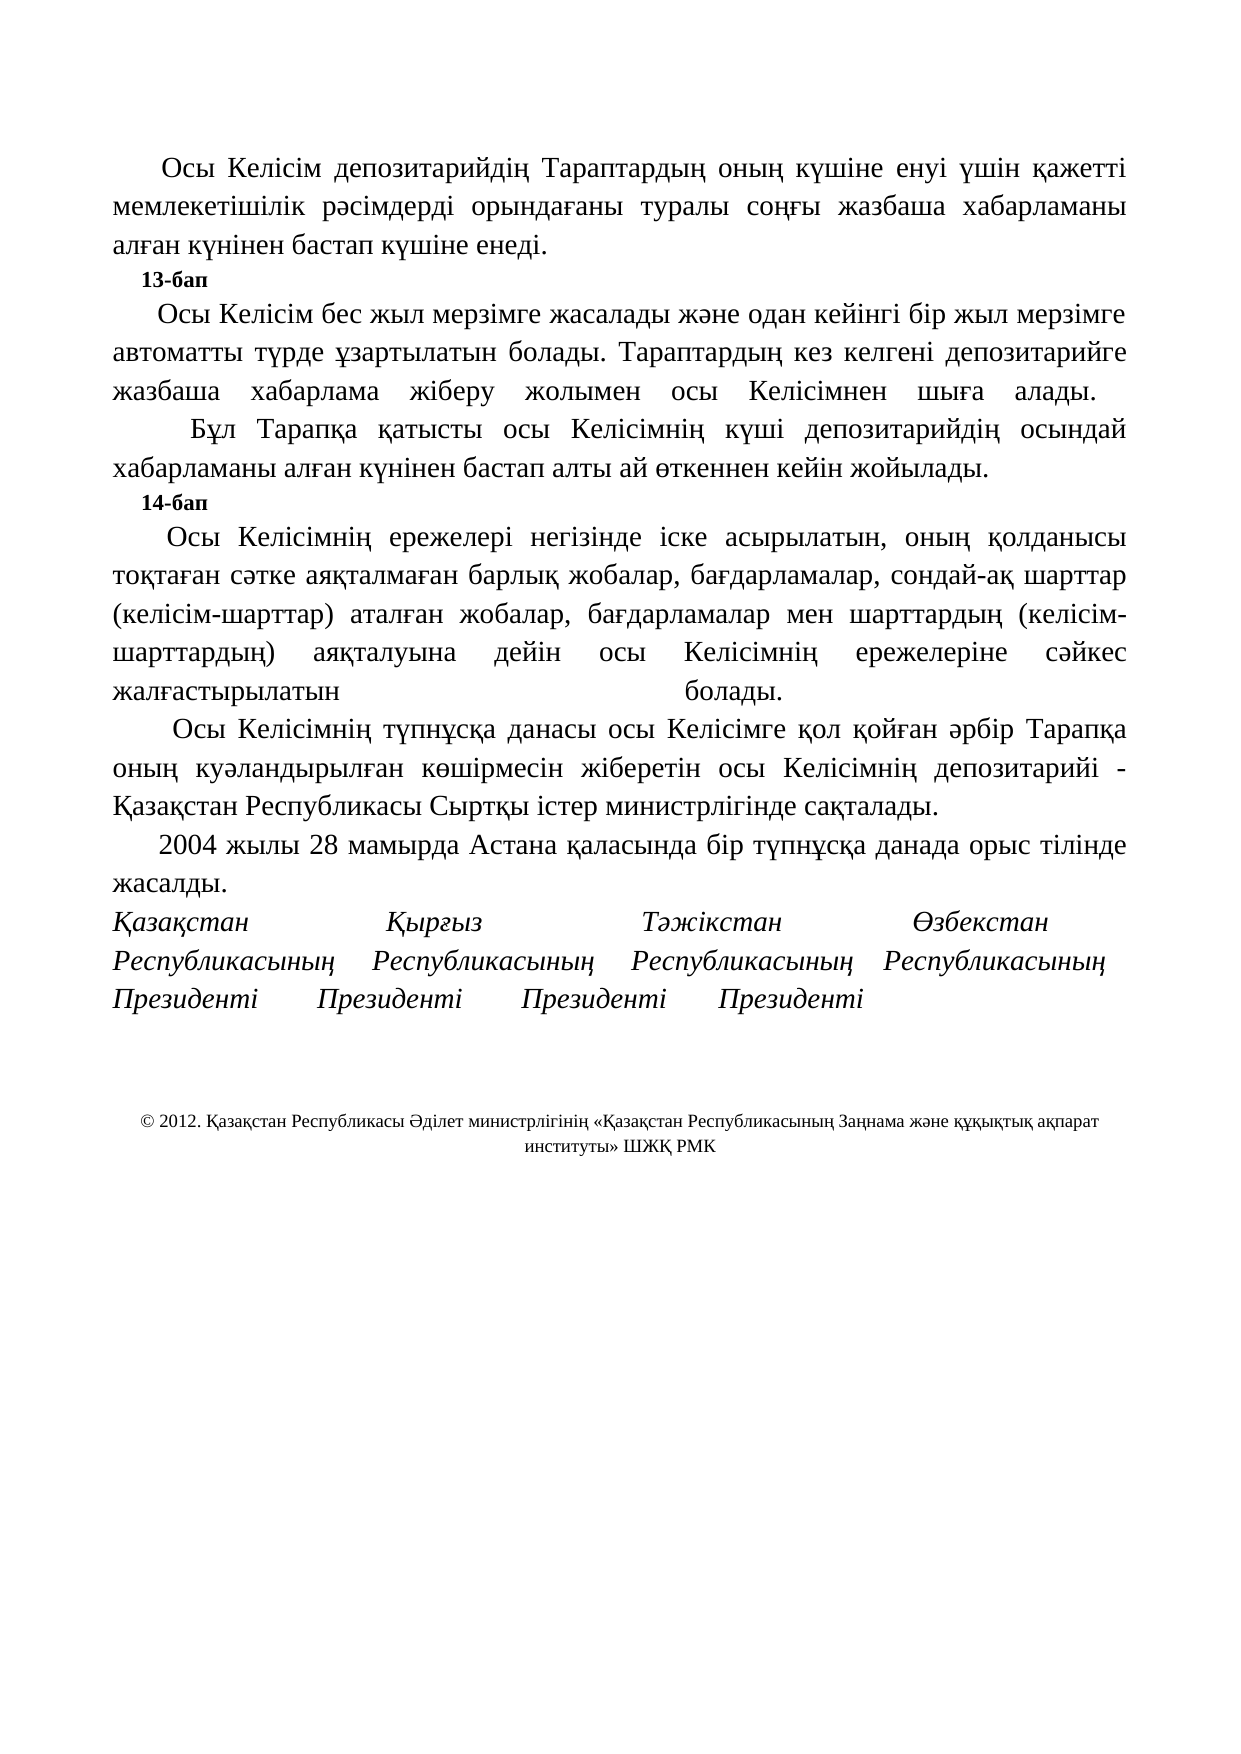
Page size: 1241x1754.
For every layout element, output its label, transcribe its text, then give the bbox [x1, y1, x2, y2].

text Осы Келісім бес жыл мерзімге жасалады және одан кейінгі бір жыл мерзімге автоматты түрде ұзартылатын болады. Тараптардың кез келгені депозитарийге жазбаша хабарлама жіберу жолымен осы Келісімнен шыға алады. Бұл Тарапқа қатысты осы Келісімнің күші депозитарийдің осындай хабарламаны алған күнінен бастап алты ай өткеннен кейін жойылады. [112, 296, 1128, 483]
text 2004 жылы 28 мамырда Астана қаласында бір түпнұсқа данада орыс тілінде жасалды. [112, 827, 1128, 899]
text 13-бап [112, 266, 1128, 292]
text Осы Келісім депозитарийдің Тараптардың оның күшіне енуі үшін қажетті мемлекетішілік рәсімдерді орындағаны туралы соңғы жазбаша хабарламаны алған күнінен бастап күшіне енеді. [112, 150, 1128, 261]
text © 2012. Қазақстан Республикасы Әділет министрлігінің «Қазақстан Республикасының Заңнама және құқықтық ақпарат институты» ШЖҚ РМК [112, 1110, 1128, 1157]
text 14-бап [112, 488, 1128, 515]
text Осы Келісімнің ережелері негізінде іске асырылатын, оның қолданысы тоқтаған сәтке аяқталмаған барлық жобалар, бағдарламалар, сондай-ақ шарттар (келісім-шарттар) аталған жобалар, бағдарламалар мен шарттардың (келісім-шарттардың) аяқталуына дейін осы Келісімнің ережелеріне сәйкес жалғастырылатын болады. Осы Келісімнің түпнұсқа данасы осы Келісімге қол қойған әрбір Тарапқа оның куәландырылған көшірмесін жіберетін осы Келісімнің депозитарийі - Қазақстан Республикасы Сыртқы істер министрлігінде сақталады. [112, 519, 1128, 822]
text Қазақстан Қырғыз Тәжікстан Өзбекстан Республикасының Республикасының Республикасының Республикасының Президенті Президенті Президенті Президенті [112, 904, 1128, 1015]
